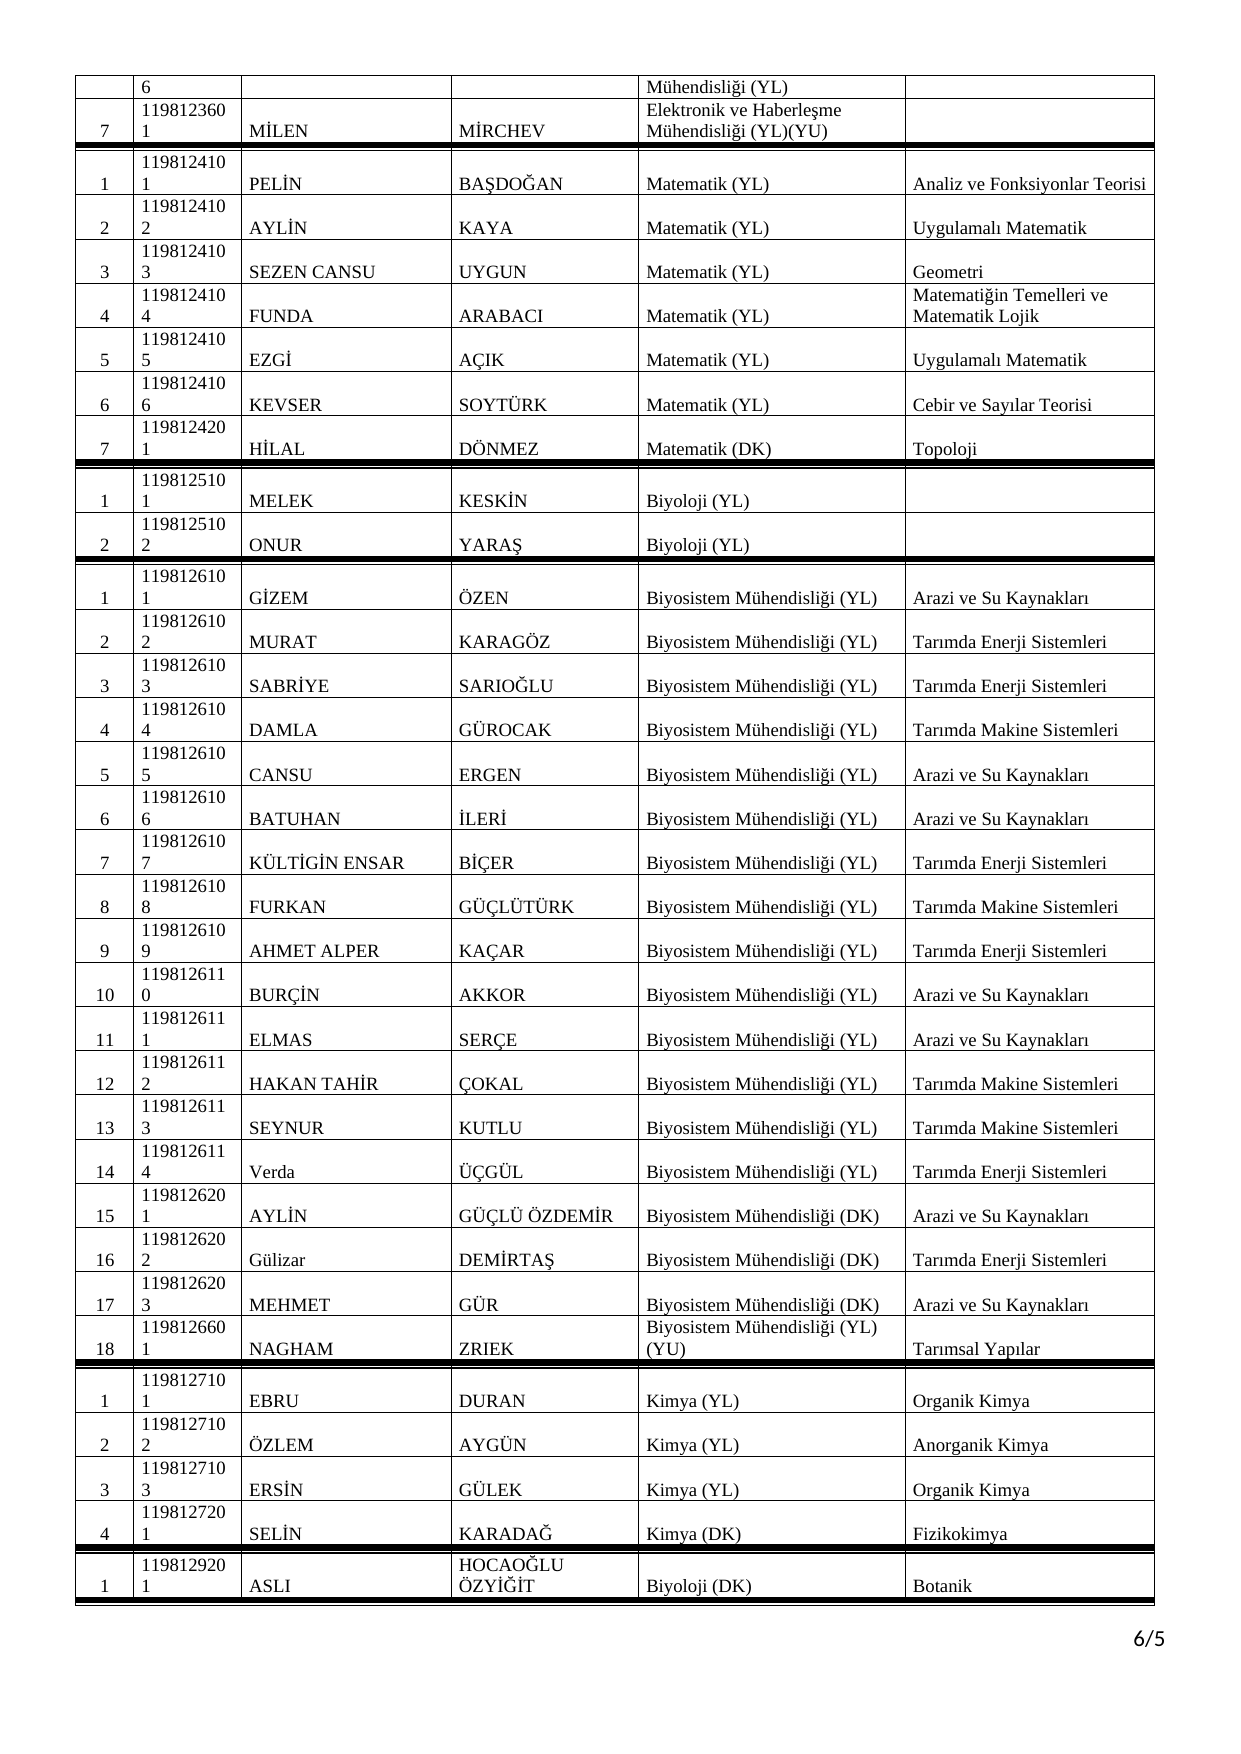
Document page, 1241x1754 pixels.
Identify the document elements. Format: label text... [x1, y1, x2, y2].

table_cell HOCAOĞLU ÖZYİĞİT [452, 1554, 638, 1597]
table_cell 1 [76, 565, 133, 608]
table_cell 1 [76, 469, 133, 512]
table_cell Biyosistem Mühendisliği (YL) [639, 565, 905, 608]
table_cell Biyosistem Mühendisliği (YL) [639, 830, 905, 873]
table_cell 1198124201 [134, 416, 241, 459]
table_cell Biyosistem Mühendisliği (YL) [639, 742, 905, 785]
table_cell DÖNMEZ [452, 416, 638, 459]
table_cell Matematik (YL) [639, 328, 905, 371]
table_cell Tarımda Makine Sistemleri [906, 1051, 1154, 1094]
table_cell BATUHAN [242, 786, 451, 829]
table_cell 5 [76, 742, 133, 785]
table_cell SERÇE [452, 1007, 638, 1050]
table_cell 1198124106 [134, 372, 241, 415]
table_cell KESKİN [452, 469, 638, 512]
table_cell Biyosistem Mühendisliği (DK) [639, 1228, 905, 1271]
table_cell PELİN [242, 151, 451, 194]
table_cell Fizikokimya [906, 1501, 1154, 1544]
table_cell DEMİR [452, 76, 638, 98]
table_cell 1198129201 [134, 1554, 241, 1597]
table_cell 15 [76, 1184, 133, 1227]
table_cell 12 [76, 1051, 133, 1094]
table_cell ZRIEK [452, 1316, 638, 1359]
table_cell 1198126108 [134, 875, 241, 918]
table_cell Topoloji [906, 416, 1154, 459]
table_cell 1198126105 [134, 742, 241, 785]
table_cell BAŞDOĞAN [452, 151, 638, 194]
table_cell Biyosistem Mühendisliği (YL) [639, 610, 905, 653]
table_cell Biyosistem Mühendisliği (YL) [639, 875, 905, 918]
table_cell 6 [76, 76, 133, 98]
table_cell Matematiğin Temelleri ve Matematik Lojik [906, 284, 1154, 327]
table_cell GÜÇLÜTÜRK [452, 875, 638, 918]
table_cell Botanik [906, 1554, 1154, 1597]
table_cell Verda [242, 1140, 451, 1183]
table_cell 1198126109 [134, 919, 241, 962]
table_cell SEYNUR [242, 1095, 451, 1138]
table_cell Gülizar [242, 1228, 451, 1271]
table_cell AKKOR [452, 963, 638, 1006]
table_cell Elektronik ve Haberleşme Mühendisliği (YL)(YU) [639, 99, 905, 142]
table_cell Tarımda Enerji Sistemleri [906, 919, 1154, 962]
table_cell 1198126102 [134, 610, 241, 653]
table_cell Matematik (DK) [639, 416, 905, 459]
table_cell ÖZLEM [242, 1413, 451, 1456]
table_cell Tarımda Enerji Sistemleri [906, 610, 1154, 653]
table_cell AYLİN [242, 1184, 451, 1227]
table_cell MİLEN [242, 99, 451, 142]
table_cell 1198126110 [134, 963, 241, 1006]
table_cell Biyosistem Mühendisliği (YL) [639, 919, 905, 962]
table_cell Biyosistem Mühendisliği (DK) [639, 1272, 905, 1315]
table_cell 1198127101 [134, 1369, 241, 1412]
table_cell 5 [76, 328, 133, 371]
table_cell 1198123601 [134, 99, 241, 142]
table_cell DAMLA [242, 698, 451, 741]
table_cell BİÇER [452, 830, 638, 873]
table_cell 1198126202 [134, 1228, 241, 1271]
table_cell Analiz ve Fonksiyonlar Teorisi [906, 151, 1154, 194]
table_cell Cebir ve Sayılar Teorisi [906, 372, 1154, 415]
table_cell Anorganik Kimya [906, 1413, 1154, 1456]
table_cell 14 [76, 1140, 133, 1183]
table_cell Matematik (YL) [639, 195, 905, 238]
table_cell 1 [76, 151, 133, 194]
table_cell 1198124105 [134, 328, 241, 371]
table_cell GİZEM [242, 565, 451, 608]
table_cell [639, 76, 905, 98]
table_cell 1198126103 [134, 654, 241, 697]
table_cell 4 [76, 284, 133, 327]
table_cell 1198126111 [134, 1007, 241, 1050]
table_cell Arazi ve Su Kaynakları [906, 742, 1154, 785]
table_cell 1198126601 [134, 1316, 241, 1359]
table_cell UYGUN [452, 240, 638, 283]
table_cell Tarımda Makine Sistemleri [906, 1095, 1154, 1138]
table_cell Tarımda Enerji Sistemleri [906, 1140, 1154, 1183]
table_cell Biyoloji (YL) [639, 469, 905, 512]
table_cell Arazi ve Su Kaynakları [906, 1272, 1154, 1315]
table_cell ÖZEN [452, 565, 638, 608]
table_cell 1198126203 [134, 1272, 241, 1315]
table_cell KAÇAR [452, 919, 638, 962]
table_cell 1198125101 [134, 469, 241, 512]
table_cell EBRU [242, 1369, 451, 1412]
table_cell MURAT [242, 610, 451, 653]
table_cell SEZEN CANSU [242, 240, 451, 283]
table_cell DURAN [452, 1369, 638, 1412]
table_cell TÜRKAY [242, 76, 451, 98]
table_cell FURKAN [242, 875, 451, 918]
table_cell AYGÜN [452, 1413, 638, 1456]
table_cell Tarımda Enerji Sistemleri [906, 1228, 1154, 1271]
table_cell Organik Kimya [906, 1369, 1154, 1412]
table_cell Kimya (YL) [639, 1369, 905, 1412]
table_cell [906, 99, 1154, 142]
table_cell SELİN [242, 1501, 451, 1544]
table_cell SARIOĞLU [452, 654, 638, 697]
table_cell 1198126104 [134, 698, 241, 741]
table_cell AYLİN [242, 195, 451, 238]
table_cell 7 [76, 416, 133, 459]
table_cell GÜLEK [452, 1457, 638, 1500]
table_cell 1198126201 [134, 1184, 241, 1227]
table_cell [906, 76, 1154, 98]
table_cell [906, 469, 1154, 512]
table_cell ERSİN [242, 1457, 451, 1500]
table_cell 1198126106 [134, 786, 241, 829]
table_cell HAKAN TAHİR [242, 1051, 451, 1094]
table_cell 1198126112 [134, 1051, 241, 1094]
table_cell Biyosistem Mühendisliği (YL) [639, 963, 905, 1006]
table_cell 1 [76, 1369, 133, 1412]
table_cell 8 [76, 875, 133, 918]
table_cell 2 [76, 195, 133, 238]
table_cell KUTLU [452, 1095, 638, 1138]
table_cell 1198127102 [134, 1413, 241, 1456]
table_cell ASLI [242, 1554, 451, 1597]
table_cell AÇIK [452, 328, 638, 371]
table_cell MELEK [242, 469, 451, 512]
table_cell 16 [76, 1228, 133, 1271]
table_cell Biyosistem Mühendisliği (YL) (YU) [639, 1316, 905, 1359]
table_cell 2 [76, 513, 133, 556]
table_cell SOYTÜRK [452, 372, 638, 415]
table_cell Biyosistem Mühendisliği (YL) [639, 1051, 905, 1094]
table_cell 13 [76, 1095, 133, 1138]
table_cell 1198124101 [134, 151, 241, 194]
table_cell Kimya (YL) [639, 1413, 905, 1456]
table_cell Tarımda Makine Sistemleri [906, 875, 1154, 918]
table_cell 1198126101 [134, 565, 241, 608]
table_cell CANSU [242, 742, 451, 785]
table_cell 1 [76, 1554, 133, 1597]
table_cell Biyosistem Mühendisliği (YL) [639, 1140, 905, 1183]
table_cell Kimya (DK) [639, 1501, 905, 1544]
table_cell NAGHAM [242, 1316, 451, 1359]
table_cell 6 [76, 786, 133, 829]
table_cell DEMİRTAŞ [452, 1228, 638, 1271]
table_cell Uygulamalı Matematik [906, 195, 1154, 238]
table_cell Geometri [906, 240, 1154, 283]
table_cell Arazi ve Su Kaynakları [906, 963, 1154, 1006]
table_cell 17 [76, 1272, 133, 1315]
table_cell Matematik (YL) [639, 284, 905, 327]
table_cell Biyoloji (YL) [639, 513, 905, 556]
table_cell 1198126114 [134, 1140, 241, 1183]
table_cell Biyosistem Mühendisliği (YL) [639, 786, 905, 829]
table_cell 3 [76, 654, 133, 697]
table_cell Biyosistem Mühendisliği (DK) [639, 1184, 905, 1227]
table_cell ÇOKAL [452, 1051, 638, 1094]
table_cell 9 [76, 919, 133, 962]
table_cell 3 [76, 240, 133, 283]
table_cell Arazi ve Su Kaynakları [906, 565, 1154, 608]
table_cell Biyosistem Mühendisliği (YL) [639, 698, 905, 741]
table_cell YARAŞ [452, 513, 638, 556]
table_cell Matematik (YL) [639, 151, 905, 194]
table_cell ONUR [242, 513, 451, 556]
table_cell Tarımda Enerji Sistemleri [906, 654, 1154, 697]
table_cell 18 [76, 1316, 133, 1359]
table_cell 6 [76, 372, 133, 415]
table_cell Arazi ve Su Kaynakları [906, 786, 1154, 829]
table_cell EZGİ [242, 328, 451, 371]
table_cell ERGEN [452, 742, 638, 785]
table_cell FUNDA [242, 284, 451, 327]
table_cell 7 [76, 830, 133, 873]
table_cell 10 [76, 963, 133, 1006]
table_cell KEVSER [242, 372, 451, 415]
table_cell AHMET ALPER [242, 919, 451, 962]
table_cell 1198125102 [134, 513, 241, 556]
table_cell MİRCHEV [452, 99, 638, 142]
table_cell [906, 513, 1154, 556]
table_cell MEHMET [242, 1272, 451, 1315]
table_cell Tarımda Makine Sistemleri [906, 698, 1154, 741]
table_cell Matematik (YL) [639, 240, 905, 283]
table_cell Biyoloji (DK) [639, 1554, 905, 1597]
table_cell Organik Kimya [906, 1457, 1154, 1500]
table_cell ELMAS [242, 1007, 451, 1050]
table_cell 1198124103 [134, 240, 241, 283]
table_cell Biyosistem Mühendisliği (YL) [639, 654, 905, 697]
table_cell Matematik (YL) [639, 372, 905, 415]
table_cell Biyosistem Mühendisliği (YL) [639, 1007, 905, 1050]
table_cell ÜÇGÜL [452, 1140, 638, 1183]
table_cell GÜÇLÜ ÖZDEMİR [452, 1184, 638, 1227]
table_cell 3 [76, 1457, 133, 1500]
table_cell Arazi ve Su Kaynakları [906, 1184, 1154, 1227]
table_cell 1198124102 [134, 195, 241, 238]
table_cell KAYA [452, 195, 638, 238]
table_cell 7 [76, 99, 133, 142]
table_cell Biyosistem Mühendisliği (YL) [639, 1095, 905, 1138]
table_cell KARADAĞ [452, 1501, 638, 1544]
table_cell KÜLTİGİN ENSAR [242, 830, 451, 873]
table_cell 1198127103 [134, 1457, 241, 1500]
table_cell Uygulamalı Matematik [906, 328, 1154, 371]
table_cell İLERİ [452, 786, 638, 829]
table_cell 2 [76, 610, 133, 653]
table_cell ARABACI [452, 284, 638, 327]
table_cell BURÇİN [242, 963, 451, 1006]
table_cell KARAGÖZ [452, 610, 638, 653]
table_cell 1198126107 [134, 830, 241, 873]
table_cell GÜR [452, 1272, 638, 1315]
table_cell 1198123106 [134, 76, 241, 98]
table_cell Tarımsal Yapılar [906, 1316, 1154, 1359]
table_cell 1198126113 [134, 1095, 241, 1138]
table_cell 4 [76, 1501, 133, 1544]
table_cell HİLAL [242, 416, 451, 459]
table_cell 11 [76, 1007, 133, 1050]
table_cell 1198127201 [134, 1501, 241, 1544]
table_cell GÜROCAK [452, 698, 638, 741]
table_cell SABRİYE [242, 654, 451, 697]
table_cell Tarımda Enerji Sistemleri [906, 830, 1154, 873]
table_cell Arazi ve Su Kaynakları [906, 1007, 1154, 1050]
table_cell 4 [76, 698, 133, 741]
table_cell Kimya (YL) [639, 1457, 905, 1500]
table_cell 2 [76, 1413, 133, 1456]
table_cell 1198124104 [134, 284, 241, 327]
